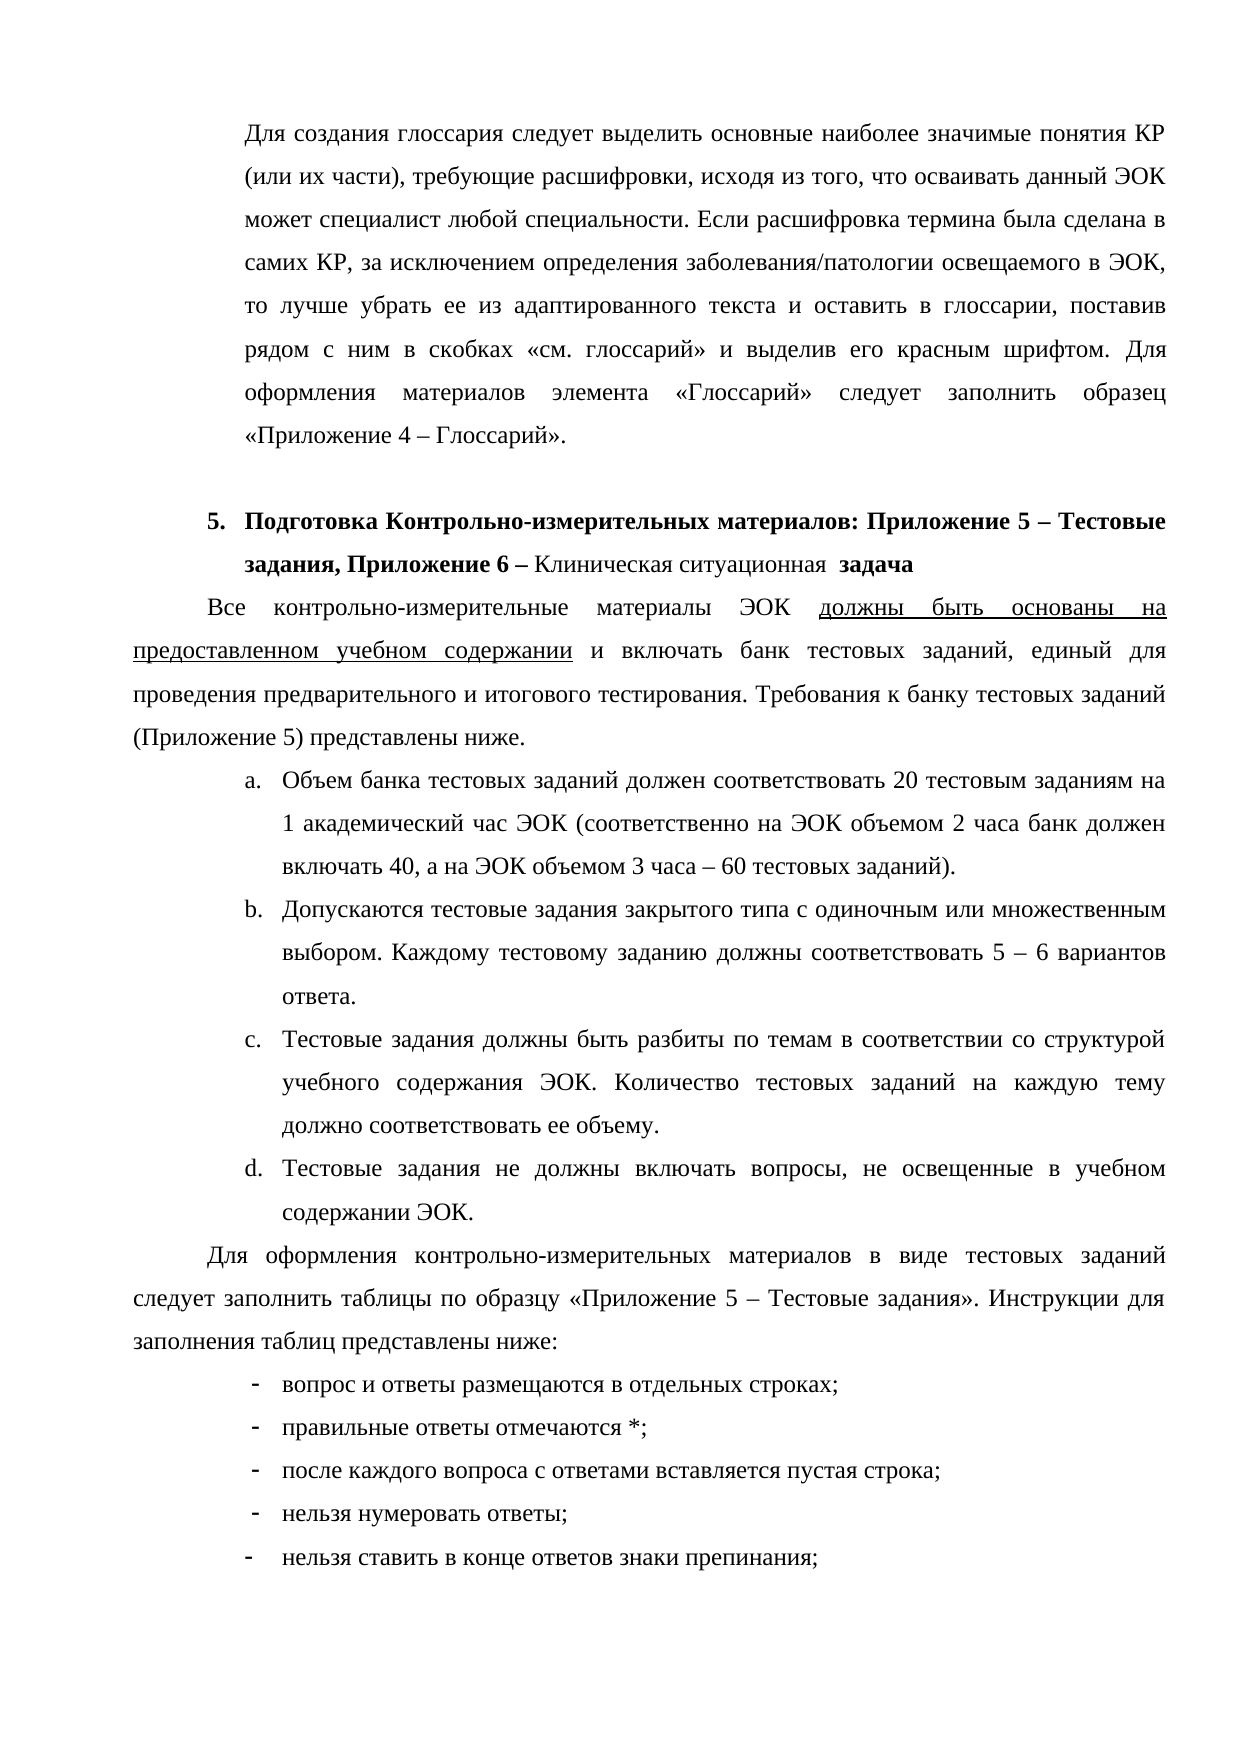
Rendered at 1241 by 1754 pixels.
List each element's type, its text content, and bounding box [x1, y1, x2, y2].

list нельзя ставить в конце ответов знаки препинания; [244, 1542, 1167, 1570]
text Все контрольно-измерительные материалы ЭОК должны быть основаны на предоставленном учебном содержании и включать банк тестовых заданий, единый для проведения предварительного и итогового тестирования. Требования к банку тестовых заданий (Приложение 5) представлены ниже. [133, 592, 1167, 751]
list Для создания глоссария следует выделить основные наиболее значимые понятия КР (или их части), требующие расшифровки, исходя из того, что осваивать данный ЭОК может специалист любой специальности. Если расшифровка термина была сделана в самих КР, за исключением определения заболевания/патологии освещаемого в ЭОК, то лучше убрать ее из адаптированного текста и оставить в глоссарии, поставив рядом с ним в скобках «см. глоссарий» и выделив его красным шрифтом. Для оформления материалов элемента «Глоссарий» следует заполнить образец «Приложение 4 – Глоссарий». [244, 118, 1167, 449]
list Подготовка Контрольно-измерительных материалов: Приложение 5 – Тестовые задания, Приложение 6 – Клиническая ситуационная задача [207, 506, 1167, 578]
list вопрос и ответы размещаются в отдельных строках; [251, 1369, 1167, 1398]
list нельзя нумеровать ответы; [251, 1498, 1167, 1527]
list после каждого вопроса с ответами вставляется пустая строка; [251, 1455, 1167, 1484]
list Для оформления контрольно-измерительных материалов в виде тестовых заданий следует заполнить таблицы по образцу «Приложение 5 – Тестовые задания». Инструкции для заполнения таблиц представлены ниже: [133, 1240, 1167, 1355]
list Объем банка тестовых заданий должен соответствовать 20 тестовым заданиям на 1 академический час ЭОК (соответственно на ЭОК объемом 2 часа банк должен включать 40, а на ЭОК объемом 3 часа – 60 тестовых заданий). [244, 765, 1167, 880]
list Допускаются тестовые задания закрытого типа с одиночным или множественным выбором. Каждому тестовому заданию должны соответствовать 5 – 6 вариантов ответа. [244, 894, 1167, 1010]
list Тестовые задания не должны включать вопросы, не освещенные в учебном содержании ЭОК. [244, 1153, 1167, 1225]
list Тестовые задания должны быть разбиты по темам в соответствии со структурой учебного содержания ЭОК. Количество тестовых заданий на каждую тему должно соответствовать ее объему. [244, 1024, 1167, 1139]
list правильные ответы отмечаются *; [251, 1412, 1167, 1441]
